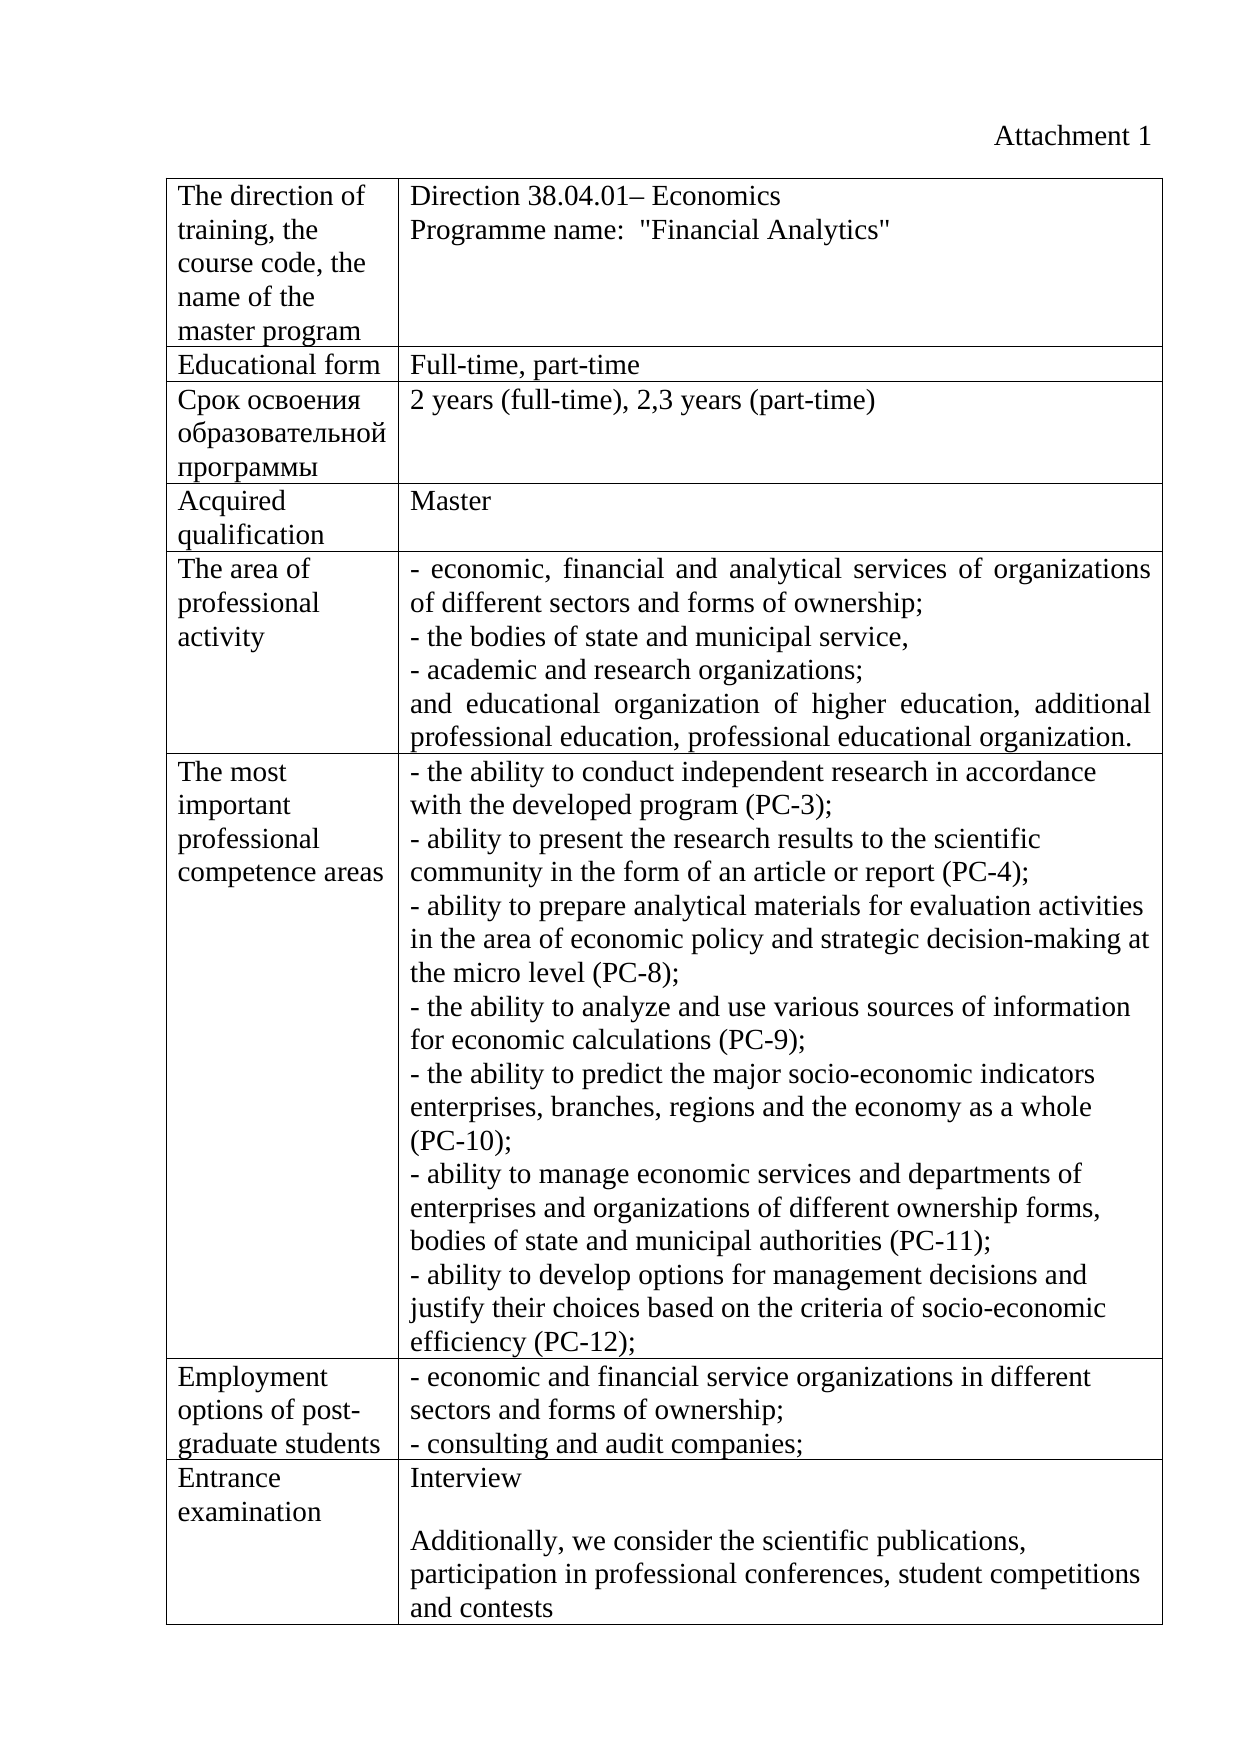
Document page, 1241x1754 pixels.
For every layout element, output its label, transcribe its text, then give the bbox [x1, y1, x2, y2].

table_cell Entrance examination [167, 1460, 398, 1624]
table_cell Master [399, 484, 1162, 551]
table_cell Interview Additionally, we consider the scientific publications, participation in professional conferences, student competitions and contests [399, 1460, 1162, 1624]
table_cell - the ability to conduct independent research in accordance with the developed program (PC-3); - ability to present the research results to the scientific community in the form of an article or report (PC-4); - ability to prepare analytical materials for evaluation activities in the area of economic policy and strategic decision-making at the micro level (PC-8); - the ability to analyze and use various sources of information for economic calculations (PC-9); - the ability to predict the major socio-economic indicators enterprises, branches, regions and the economy as a whole (PC-10); - ability to manage economic services and departments of enterprises and organizations of different ownership forms, bodies of state and municipal authorities (PC-11); - ability to develop options for management decisions and justify their choices based on the criteria of socio-economic efficiency (PC-12); [399, 754, 1162, 1358]
table_cell Acquired qualification [167, 484, 398, 551]
table_header Direction 38.04.01– Economics Programme name: "Financial Analytics" [399, 179, 1162, 346]
table_cell Срок освоения образовательной программы [167, 382, 398, 482]
table_cell The most important professional competence areas [167, 754, 398, 1358]
table_cell 2 years (full-time), 2,3 years (part-time) [399, 382, 1162, 482]
text Attachment 1 [177, 118, 1152, 152]
table_cell Employment options of post-graduate students [167, 1359, 398, 1459]
table_cell Full-time, part-time [399, 347, 1162, 381]
table_cell - economic and financial service organizations in different sectors and forms of ownership; - consulting and audit companies; [399, 1359, 1162, 1459]
table_cell - economic, financial and analytical services of organizations of different sectors and forms of ownership; - the bodies of state and municipal service, - academic and research organizations; and educational organization of higher education, additional professional education, professional educational organization. [399, 552, 1162, 753]
table_cell Educational form [167, 347, 398, 381]
table_cell The area of professional activity [167, 552, 398, 753]
table_header The direction of training, the course code, the name of the master program [167, 179, 398, 346]
